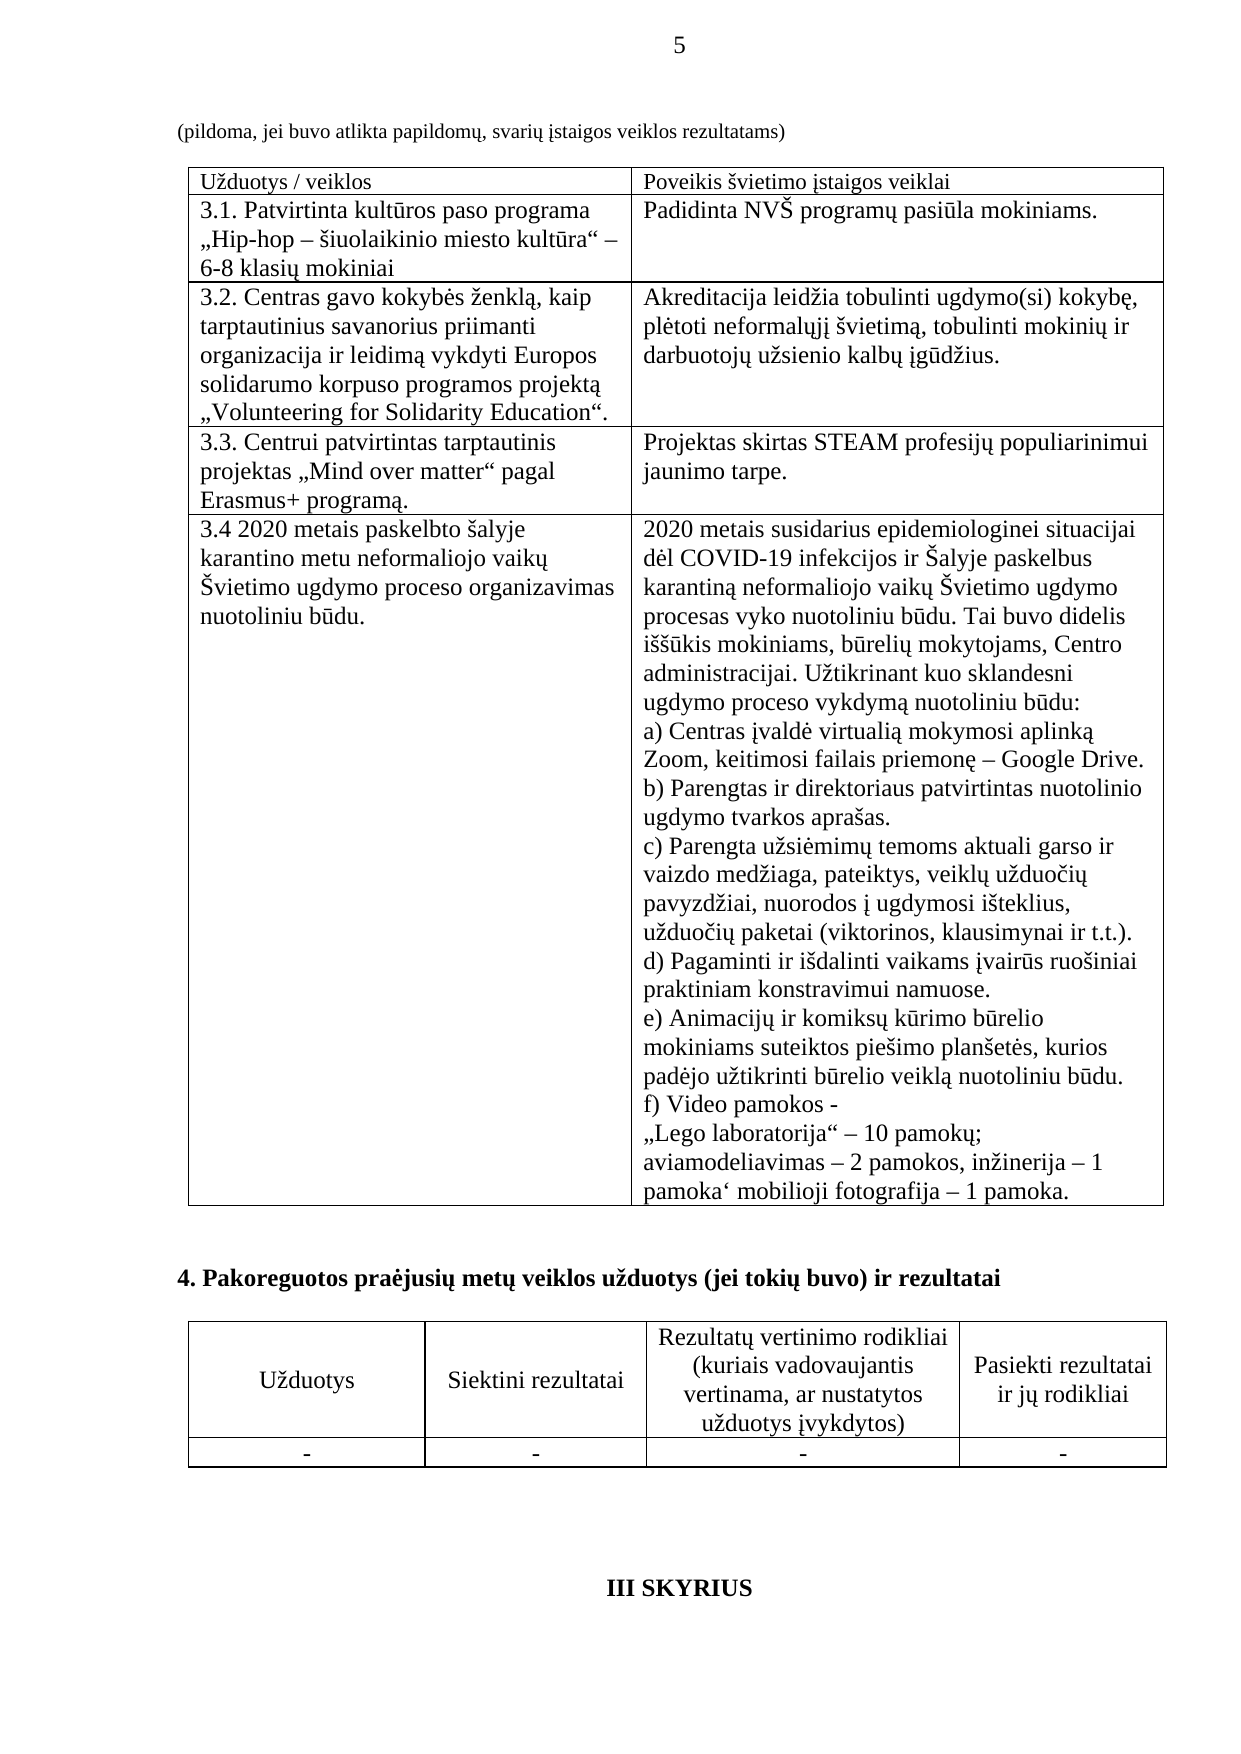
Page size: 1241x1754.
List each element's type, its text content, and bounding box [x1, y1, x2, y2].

table_cell Padidinta NVŠ programų pasiūla mokiniams. [632, 195, 1163, 281]
table_header Užduotys [189, 1322, 424, 1437]
table_cell Projektas skirtas STEAM profesijų populiarinimui jaunimo tarpe. [632, 427, 1163, 513]
table_header Poveikis švietimo įstaigos veiklai [632, 168, 1163, 194]
table_cell 3.1. Patvirtinta kultūros paso programa „Hip-hop – šiuolaikinio miesto kultūra“ – 6-8 klasių mokiniai [189, 195, 631, 281]
text 4. Pakoreguotos praėjusių metų veiklos užduotys (jei tokių buvo) ir rezultatai [177, 1263, 1182, 1292]
table_header Pasiekti rezultatai ir jų rodikliai [960, 1322, 1166, 1437]
table_cell 3.4 2020 metais paskelbto šalyje karantino metu neformaliojo vaikų Švietimo ugdymo proceso organizavimas nuotoliniu būdu. [189, 515, 631, 1204]
table_cell Akreditacija leidžia tobulinti ugdymo(si) kokybę, plėtoti neformalųjį švietimą, tobulinti mokinių ir darbuotojų užsienio kalbų įgūdžius. [632, 283, 1163, 426]
table_cell 2020 metais susidarius epidemiologinei situacijai dėl COVID-19 infekcijos ir Šalyje paskelbus karantiną neformaliojo vaikų Švietimo ugdymo procesas vyko nuotoliniu būdu. Tai buvo didelis iššūkis mokiniams, būrelių mokytojams, Centro administracijai. Užtikrinant kuo sklandesni ugdymo proceso vykdymą nuotoliniu būdu: a) Centras įvaldė virtualią mokymosi aplinką Zoom, keitimosi failais priemonę – Google Drive. b) Parengtas ir direktoriaus patvirtintas nuotolinio ugdymo tvarkos aprašas. c) Parengta užsiėmimų temoms aktuali garso ir vaizdo medžiaga, pateiktys, veiklų užduočių pavyzdžiai, nuorodos į ugdymosi išteklius, užduočių paketai (viktorinos, klausimynai ir t.t.). d) Pagaminti ir išdalinti vaikams įvairūs ruošiniai praktiniam konstravimui namuose. e) Animacijų ir komiksų kūrimo būrelio mokiniams suteiktos piešimo planšetės, kurios padėjo užtikrinti būrelio veiklą nuotoliniu būdu. f) Video pamokos - „Lego laboratorija“ – 10 pamokų; aviamodeliavimas – 2 pamokos, inžinerija – 1 pamoka‘ mobilioji fotografija – 1 pamoka. [632, 515, 1163, 1204]
table_cell - [960, 1438, 1166, 1466]
table_cell 3.3. Centrui patvirtintas tarptautinis projektas „Mind over matter“ pagal Erasmus+ programą. [189, 427, 631, 513]
table_cell 3.2. Centras gavo kokybės ženklą, kaip tarptautinius savanorius priimanti organizacija ir leidimą vykdyti Europos solidarumo korpuso programos projektą „Volunteering for Solidarity Education“. [189, 283, 631, 426]
table_cell - [426, 1438, 646, 1466]
table_header Rezultatų vertinimo rodikliai (kuriais vadovaujantis vertinama, ar nustatytos užduotys įvykdytos) [647, 1322, 959, 1437]
table_cell - [647, 1438, 959, 1466]
text (pildoma, jei buvo atlikta papildomų, svarių įstaigos veiklos rezultatams) [177, 118, 1182, 143]
table_header Siektini rezultatai [426, 1322, 646, 1437]
table_header Užduotys / veiklos [189, 168, 631, 194]
text III SKYRIUS [177, 1573, 1182, 1602]
table_cell - [189, 1438, 424, 1466]
